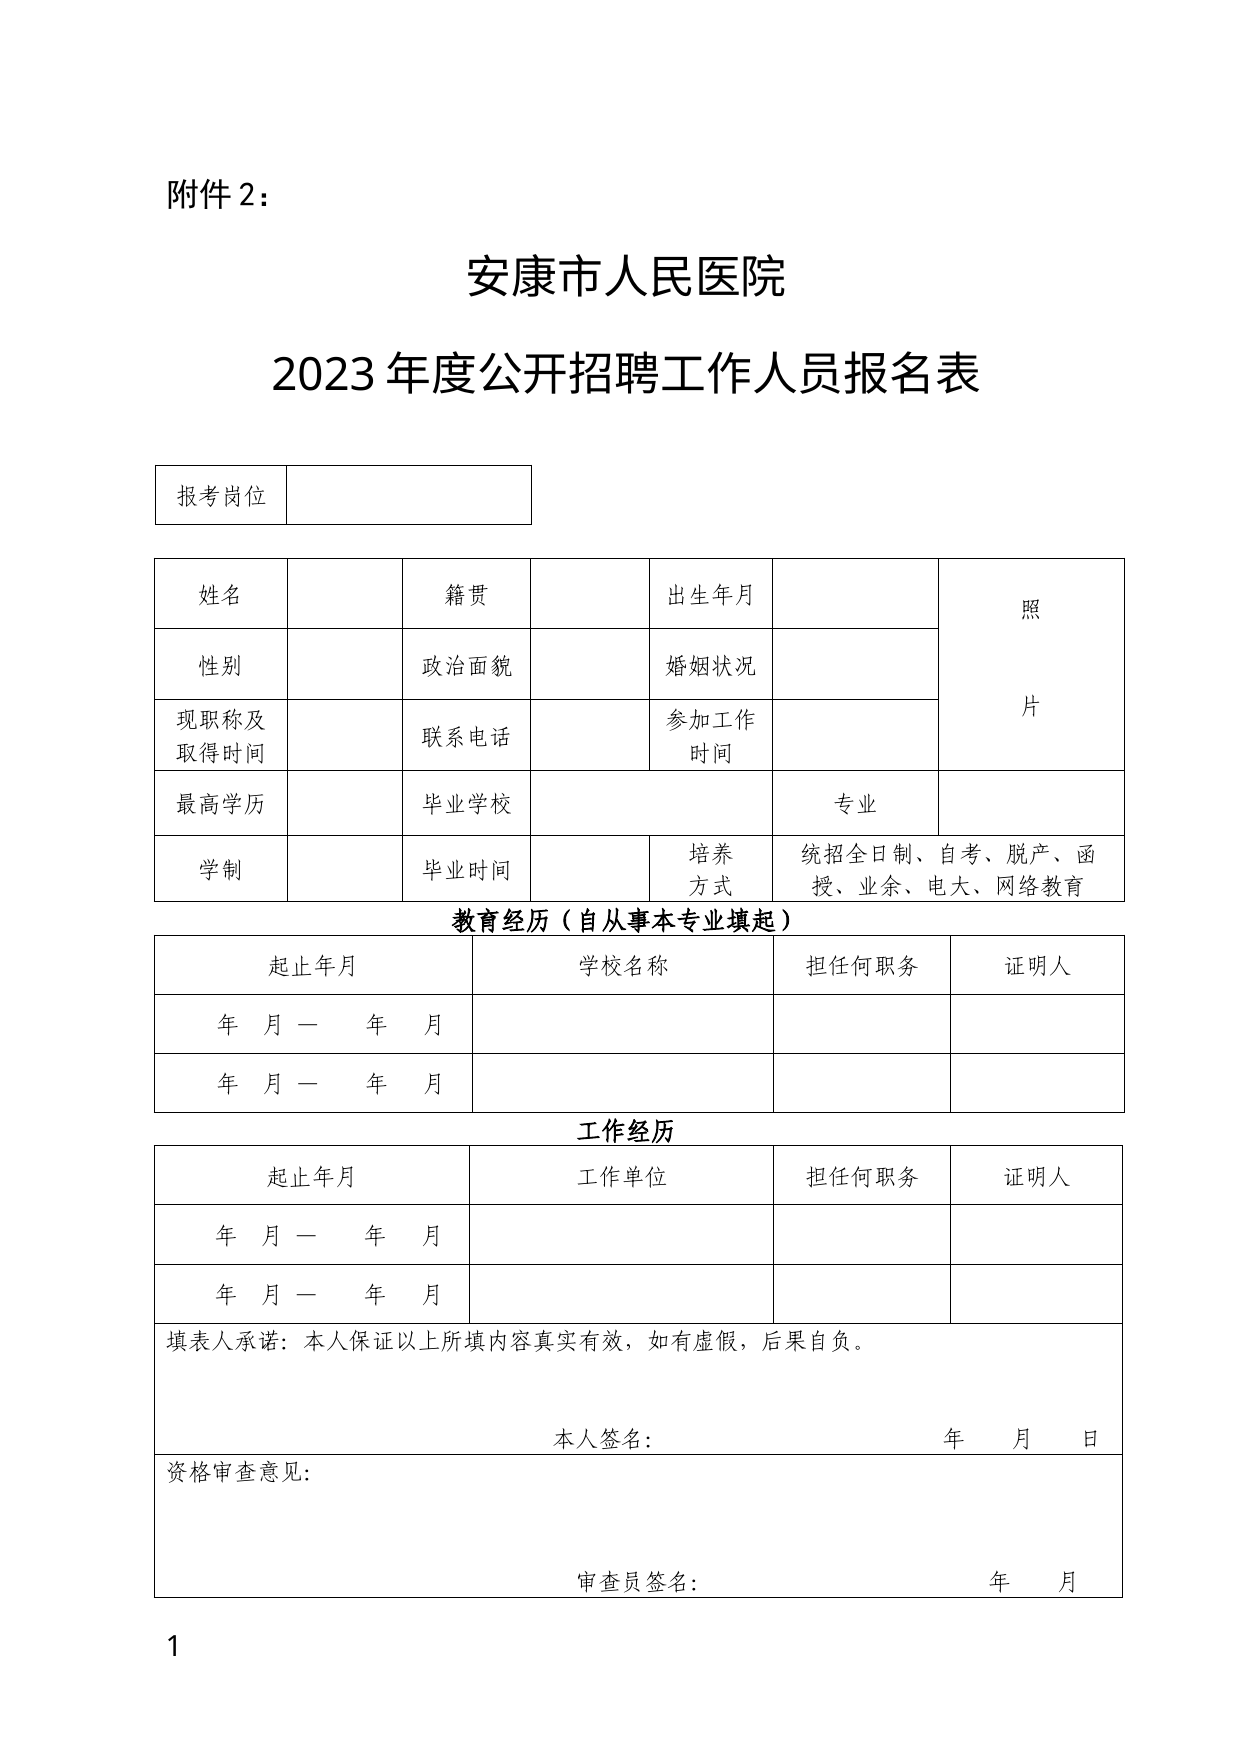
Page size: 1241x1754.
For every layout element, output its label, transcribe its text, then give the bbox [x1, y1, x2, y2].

table_cell [951, 995, 1124, 1053]
table_cell 婚姻状况 [650, 629, 772, 699]
text 工作经历 [165, 1113, 1087, 1145]
table_header [288, 559, 402, 628]
table_cell [473, 1054, 773, 1112]
table_header 起止年月 [155, 936, 472, 994]
table_cell 学制 [155, 836, 287, 901]
table_cell [288, 836, 402, 901]
table_header 姓名 [155, 559, 287, 628]
table_header 证明人 [951, 936, 1124, 994]
table_cell [951, 1054, 1124, 1112]
text 安康市人民医院 [165, 224, 1087, 322]
table_cell 填表人承诺：本人保证以上所填内容真实有效，如有虚假，后果自负。 本人签名： 年 月 日 [155, 1324, 1122, 1453]
table_header 学校名称 [473, 936, 773, 994]
table_cell 联系电话 [403, 700, 530, 770]
table_cell [774, 1205, 950, 1263]
table_cell [531, 700, 649, 770]
table_header 报考岗位 [156, 466, 286, 524]
table_header 证明人 [951, 1146, 1122, 1204]
table_cell [470, 1265, 773, 1322]
table_cell [288, 629, 402, 699]
table_header [531, 559, 649, 628]
table_header [773, 559, 938, 628]
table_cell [155, 1455, 1122, 1597]
table_header [287, 466, 531, 524]
table_header 出生年月 [650, 559, 772, 628]
table_header 担任何职务 [774, 1146, 950, 1204]
table_cell [773, 629, 938, 699]
text 附件2： [165, 159, 1087, 224]
table_cell [773, 700, 938, 770]
table_cell 年 月 — 年 月 [155, 1054, 472, 1112]
table_header 工作单位 [470, 1146, 773, 1204]
table_cell [288, 771, 402, 835]
table_header 籍贯 [403, 559, 530, 628]
table_cell 政治面貌 [403, 629, 530, 699]
table_cell [473, 995, 773, 1053]
table_cell [951, 1265, 1122, 1322]
table_header 照 片 [939, 559, 1124, 770]
table_cell [531, 771, 772, 835]
table_cell 最高学历 [155, 771, 287, 835]
table_cell 专业 [773, 771, 938, 835]
table_cell [774, 1265, 950, 1322]
table_cell [939, 771, 1124, 835]
table_cell [531, 836, 649, 901]
table_cell [774, 1054, 950, 1112]
table_cell 年 月 — 年 月 [155, 1205, 469, 1263]
table_cell 毕业时间 [403, 836, 530, 901]
table_cell [951, 1205, 1122, 1263]
table_cell 年 月 — 年 月 [155, 995, 472, 1053]
table_header 起止年月 [155, 1146, 469, 1204]
table_cell 参加工作 时间 [650, 700, 772, 770]
text 2023年度公开招聘工作人员报名表 [165, 322, 1087, 419]
table_cell 统招全日制、自考、脱产、函授、业余、电大、网络教育 [773, 836, 1124, 901]
table_cell 培养 方式 [650, 836, 772, 901]
table_cell [531, 629, 649, 699]
table_cell 毕业学校 [403, 771, 530, 835]
table_cell [288, 700, 402, 770]
table_cell [470, 1205, 773, 1263]
table_cell 年 月 — 年 月 [155, 1265, 469, 1322]
table_cell [774, 995, 950, 1053]
table_cell 性别 [155, 629, 287, 699]
text 教育经历（自从事本专业填起） [165, 902, 1087, 934]
table_header 担任何职务 [774, 936, 950, 994]
table_cell 现职称及 取得时间 [155, 700, 287, 770]
